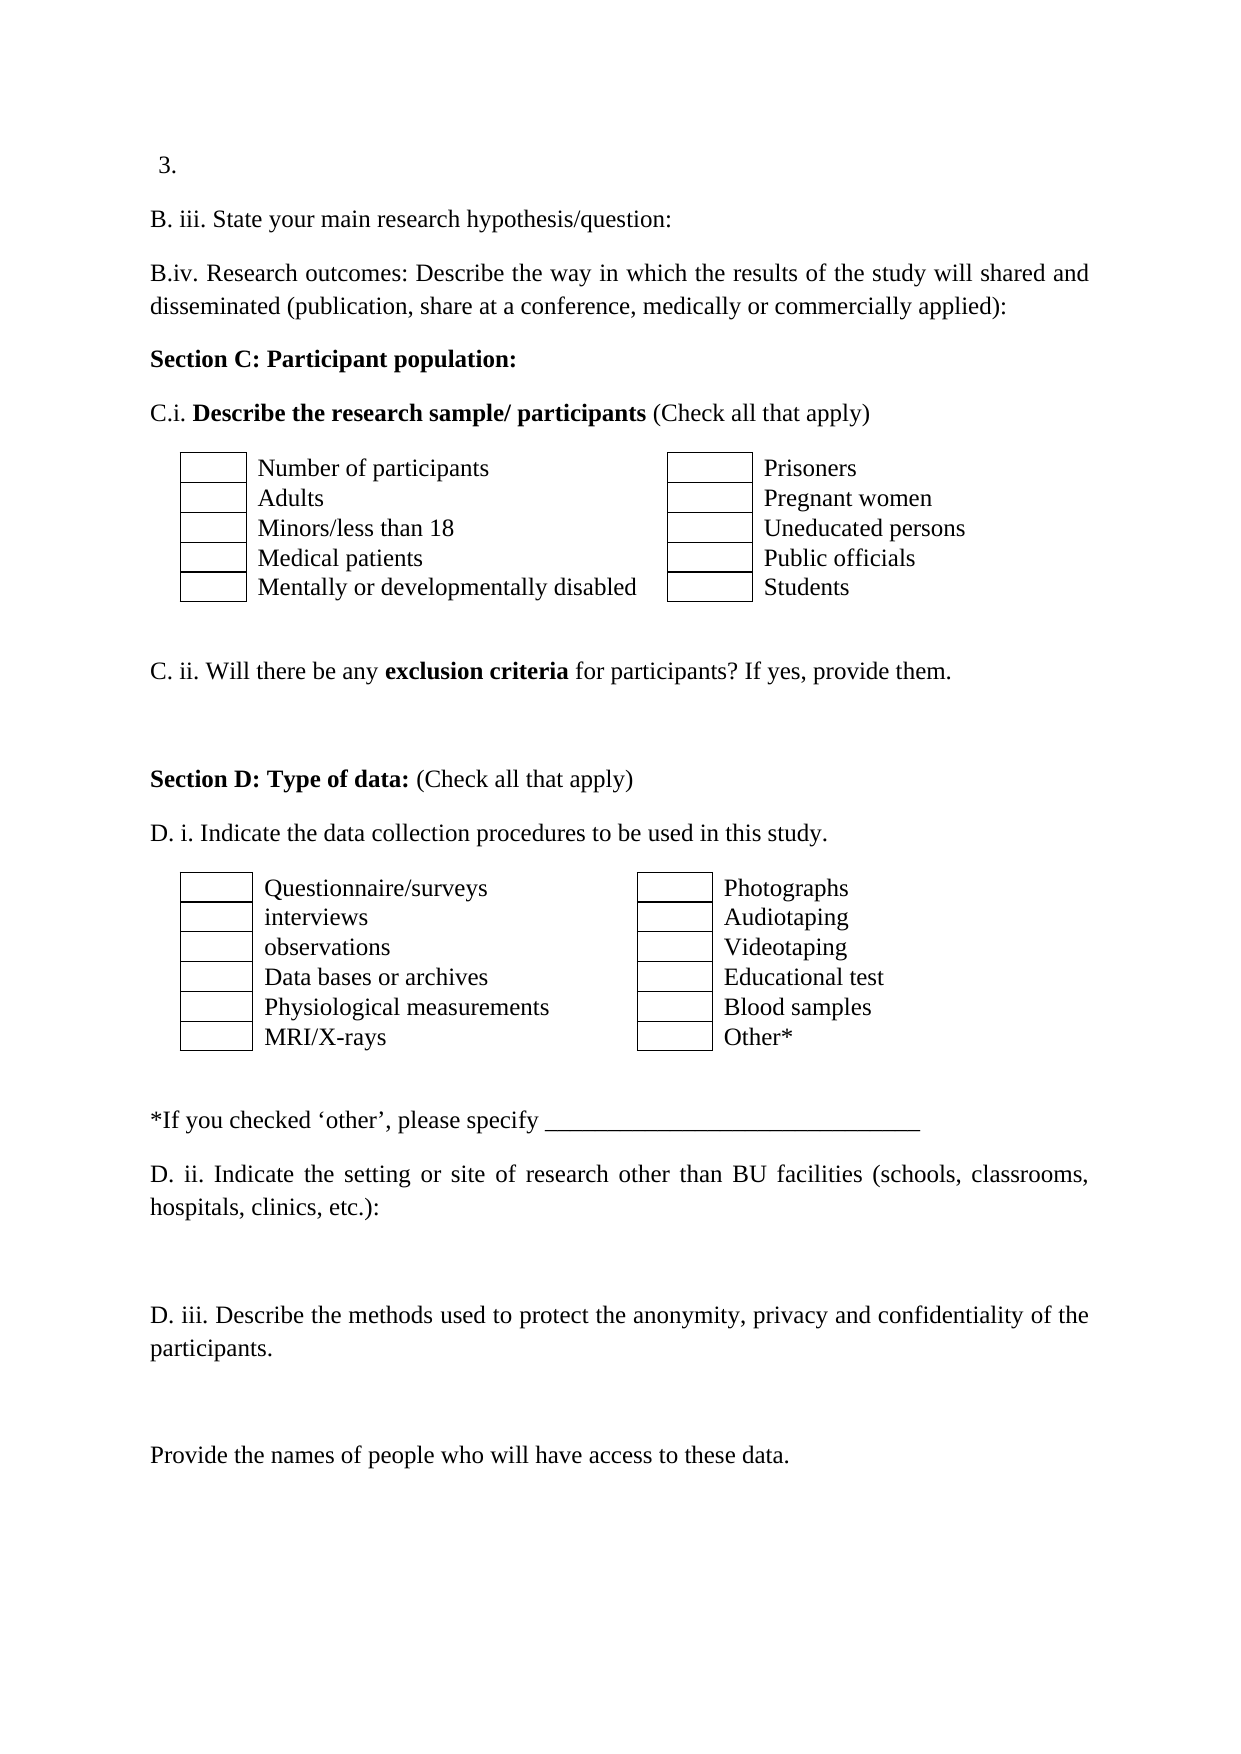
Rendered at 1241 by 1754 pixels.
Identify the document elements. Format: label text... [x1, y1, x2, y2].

table_cell Mentally or developmentally disabled [247, 571, 667, 601]
text D. iii. Describe the methods used to protect the anonymity, privacy and confidentiality of the participants. [150, 1300, 1090, 1362]
table_cell Public officials [753, 542, 996, 571]
text C. ii. Will there be any exclusion criteria for participants? If yes, provide them. [150, 656, 1090, 685]
table_cell Adults [247, 482, 667, 512]
table_cell [181, 543, 246, 571]
text Section C: Participant population: [150, 344, 1090, 373]
table_header Prisoners [753, 452, 996, 482]
table_cell [668, 543, 752, 571]
table_cell Pregnant women [753, 482, 996, 512]
table_cell MRI/X-rays [253, 1021, 637, 1050]
table_cell [181, 992, 252, 1021]
text B.iv. Research outcomes: Describe the way in which the results of the study will shared and disseminated (publication, share at a conference, medically or commercially applied): [150, 258, 1090, 319]
table_cell [181, 903, 252, 931]
table_cell Data bases or archives [253, 961, 637, 991]
text D. ii. Indicate the setting or site of research other than BU facilities (schools, classrooms, hospitals, clinics, etc.): [150, 1159, 1090, 1221]
table_cell [668, 573, 752, 601]
table_cell [181, 483, 246, 512]
table_cell Minors/less than 18 [247, 512, 667, 542]
text 3. [158, 150, 1090, 179]
table_header Photographs [713, 872, 1090, 901]
table_cell Other* [713, 1021, 1090, 1050]
table_cell Educational test [713, 961, 1090, 991]
table_cell Physiological measurements [253, 991, 637, 1021]
table_cell Medical patients [247, 542, 667, 571]
table_header [181, 873, 252, 901]
table_cell Videotaping [713, 931, 1090, 961]
table_cell [638, 992, 712, 1021]
table_cell [668, 483, 752, 512]
table_header [181, 453, 246, 482]
table_cell [181, 962, 252, 991]
table_cell [181, 513, 246, 542]
text *If you checked ‘other’, please specify ______________________________ [150, 1105, 1090, 1134]
table_cell observations [253, 931, 637, 961]
table_header [668, 453, 752, 482]
table_cell Audiotaping [713, 901, 1090, 931]
table_cell Students [753, 571, 996, 601]
text B. iii. State your main research hypothesis/question: [150, 204, 1090, 233]
table_cell [638, 932, 712, 961]
text D. i. Indicate the data collection procedures to be used in this study. [150, 818, 1090, 846]
table_cell [638, 903, 712, 931]
table_cell [638, 1022, 712, 1050]
text C.i. Describe the research sample/ participants (Check all that apply) [150, 398, 1090, 427]
table_cell [181, 1022, 252, 1050]
table_header Questionnaire/surveys [253, 872, 637, 901]
table_cell interviews [253, 901, 637, 931]
table_cell Blood samples [713, 991, 1090, 1021]
text Provide the names of people who will have access to these data. [150, 1441, 1090, 1469]
table_cell [181, 573, 246, 601]
table_header [638, 873, 712, 901]
table_cell [181, 932, 252, 961]
table_cell Uneducated persons [753, 512, 996, 542]
text Section D: Type of data: (Check all that apply) [150, 764, 1090, 793]
table_cell [638, 962, 712, 991]
table_header Number of participants [247, 452, 667, 482]
table_cell [668, 513, 752, 542]
